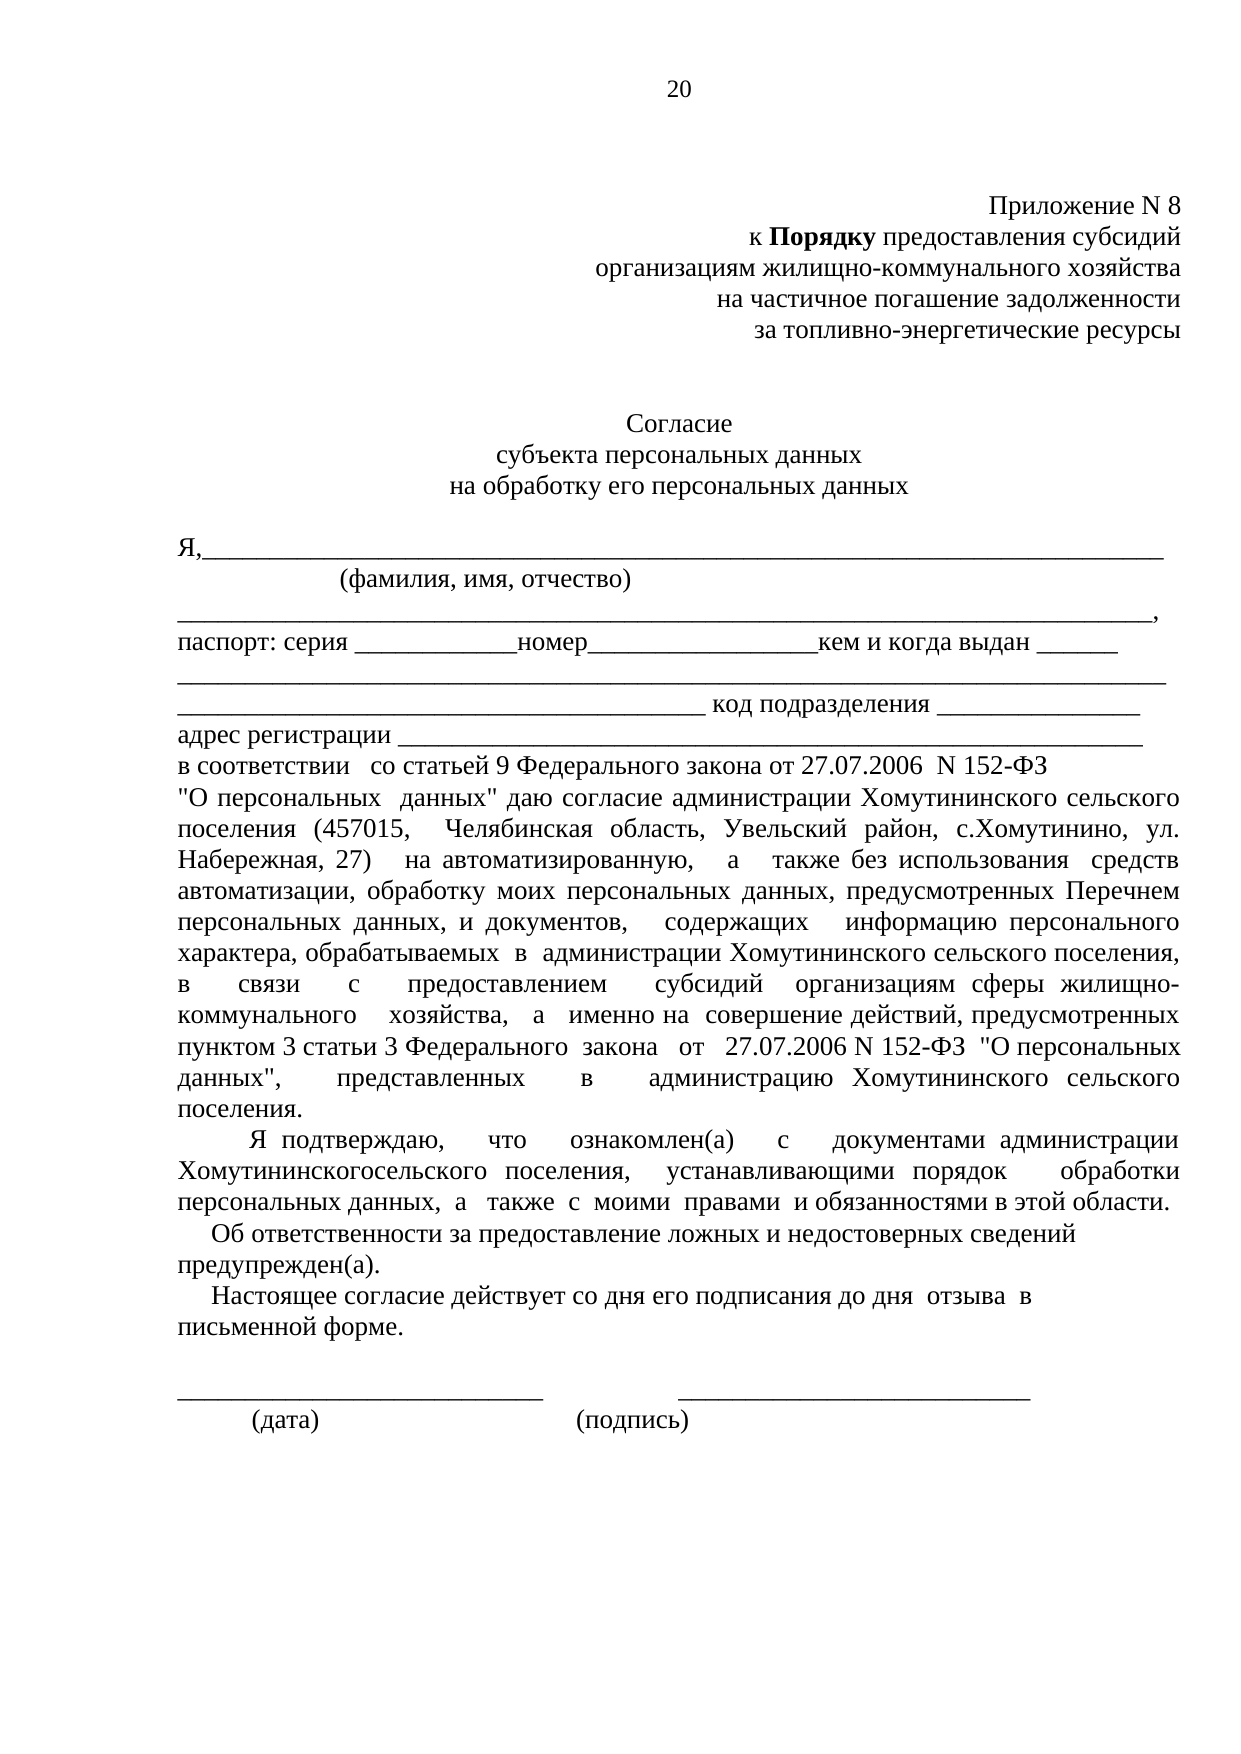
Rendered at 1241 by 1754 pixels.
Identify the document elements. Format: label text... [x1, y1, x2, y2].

text в соответствии со статьей 9 Федерального закона от 27.07.2006 N 152-ФЗ [177, 749, 1181, 781]
text ________________________________________________________________________, [177, 594, 1181, 625]
text предупрежден(а). [177, 1248, 1181, 1279]
text ___________________________ __________________________ [177, 1372, 1181, 1403]
text (фамилия, имя, отчество) [177, 563, 1181, 594]
text адрес регистрации _______________________________________________________ [177, 718, 1181, 749]
text Настоящее согласие действует со дня его подписания до дня отзыва в [177, 1279, 1181, 1310]
text _______________________________________ код подразделения _______________ [177, 687, 1181, 718]
text Я,_______________________________________________________________________ [177, 531, 1181, 563]
text Об ответственности за предоставление ложных и недостоверных сведений [177, 1217, 1181, 1248]
text субъекта персональных данных [177, 438, 1181, 469]
text _________________________________________________________________________ [177, 656, 1181, 687]
text Приложение N 8 к Порядку предоставления субсидий организациям жилищно-коммунального хозяйства на частичное погашение задолженности за топливно-энергетические ресурсы [177, 189, 1181, 344]
text письменной форме. [177, 1310, 1181, 1341]
text Согласие [177, 407, 1181, 438]
text на обработку его персональных данных [177, 469, 1181, 500]
text паспорт: серия ____________номер_________________кем и когда выдан ______ [177, 625, 1181, 656]
text (дата) (подпись) [177, 1403, 1181, 1435]
text Я подтверждаю, что ознакомлен(а) с документами администрации Хомутининскогосельского поселения, устанавливающими порядок обработки персональных данных, а также с моими правами и обязанностями в этой области. [177, 1123, 1181, 1217]
text "О персональных данных" даю согласие администрации Хомутининского сельского поселения (457015, Челябинская область, Увельский район, с.Хомутинино, ул. Набережная, 27) на автоматизированную, а также без использования средств автоматизации, обработку моих персональных данных, предусмотренных Перечнем персональных данных, и документов, содержащих информацию персонального характера, обрабатываемых в администрации Хомутининского сельского поселения, в связи с предоставлением субсидий организациям сферы жилищно-коммунального хозяйства, а именно на совершение действий, предусмотренных пунктом 3 статьи 3 Федерального закона от 27.07.2006 N 152-ФЗ "О персональных данных", представленных в администрацию Хомутининского сельского поселения. [177, 781, 1181, 1123]
